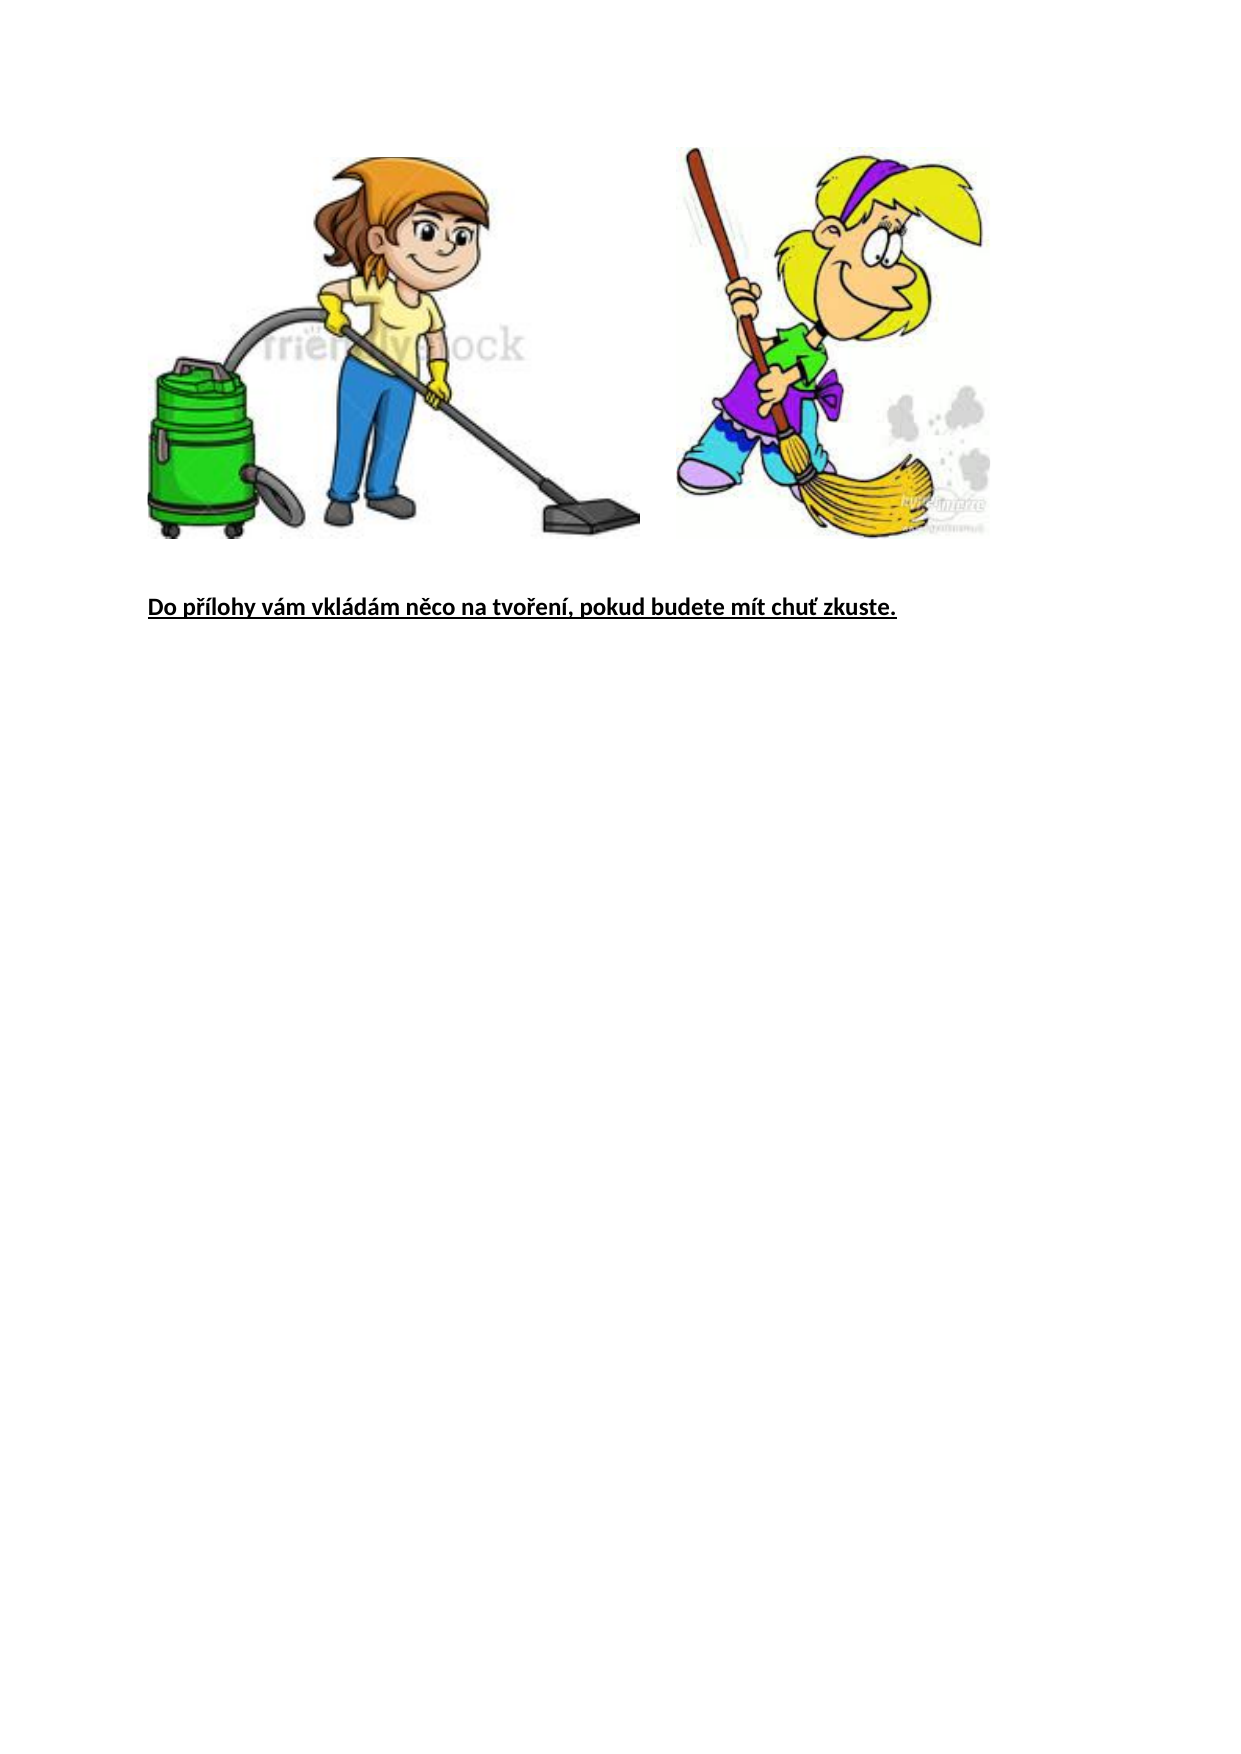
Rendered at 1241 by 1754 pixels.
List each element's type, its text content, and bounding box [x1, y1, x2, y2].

text Do přílohy vám vkládám něco na tvoření, pokud budete mít chuť zkuste. [148, 591, 1093, 622]
picture [147, 157, 640, 539]
picture [676, 147, 990, 539]
